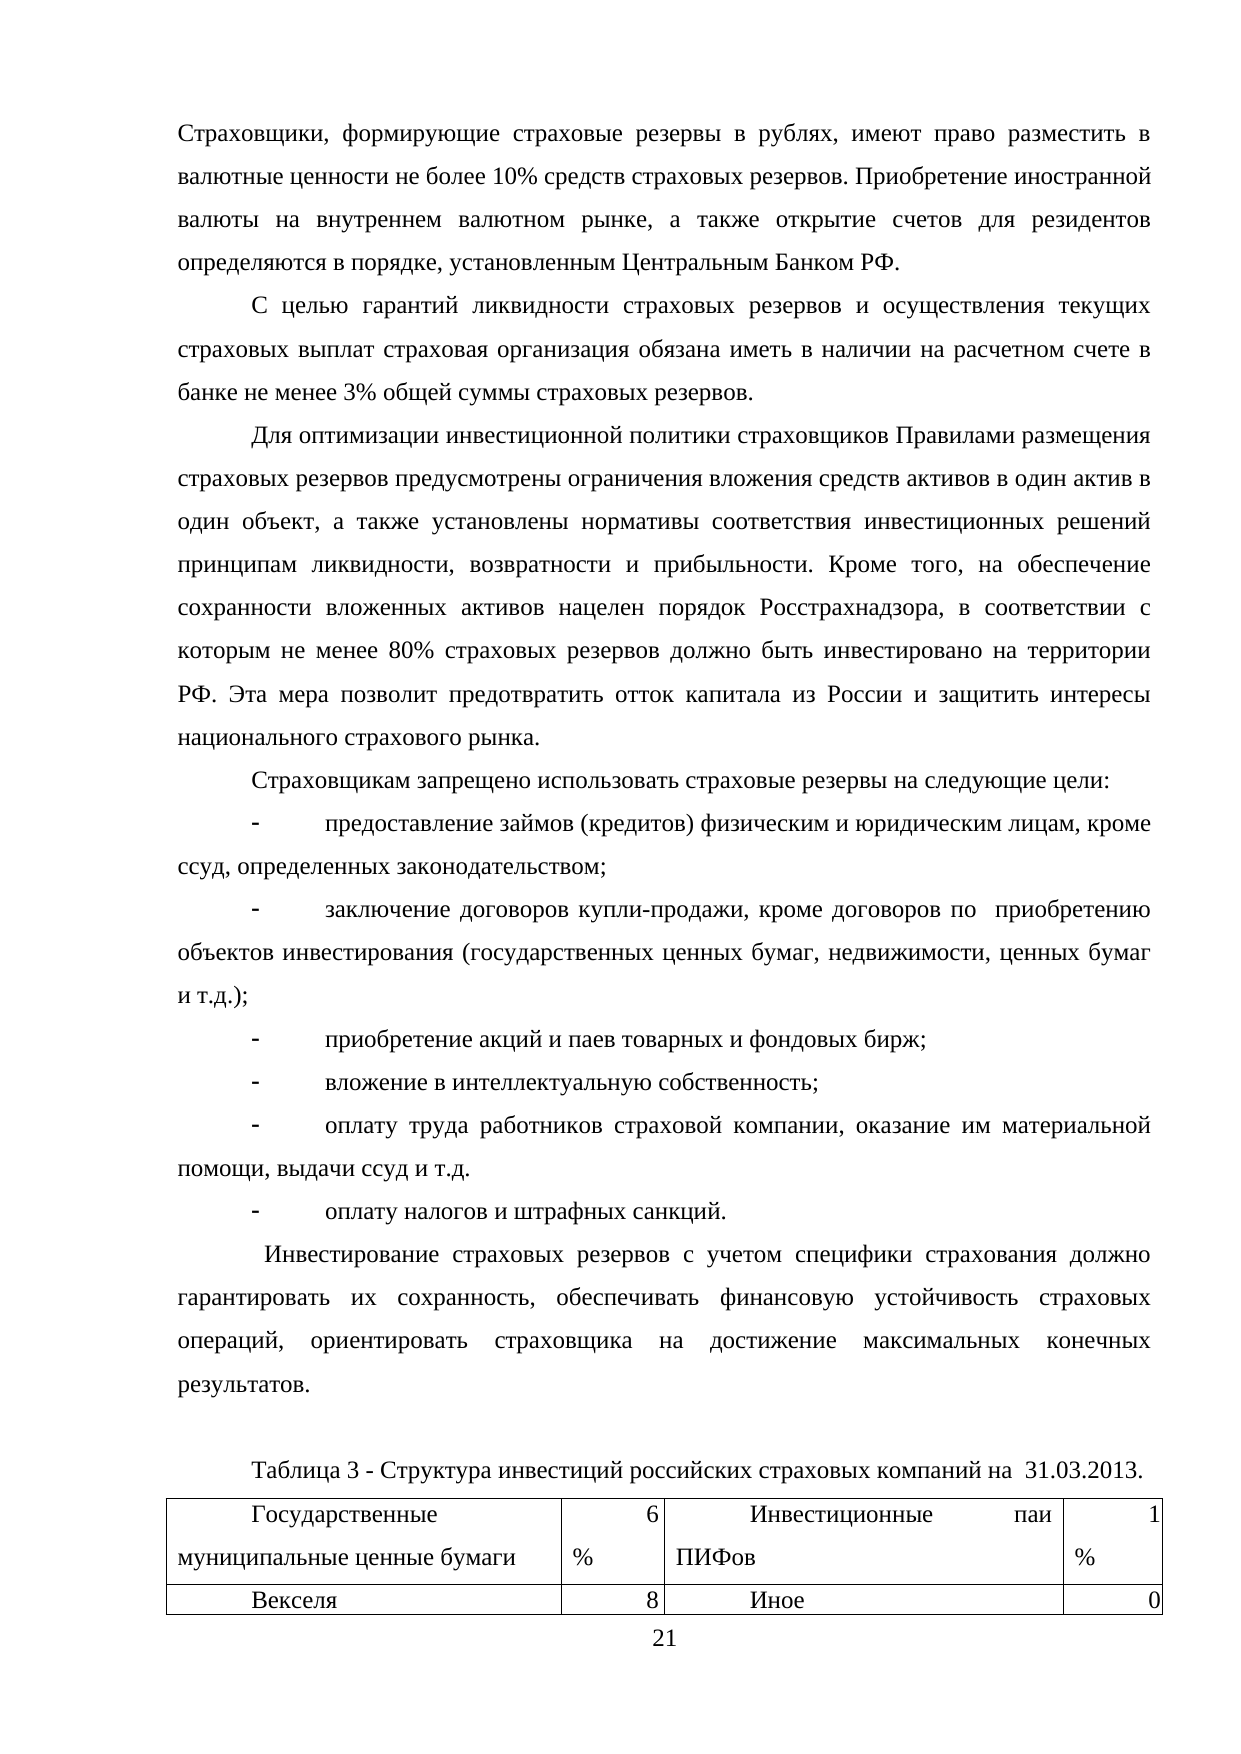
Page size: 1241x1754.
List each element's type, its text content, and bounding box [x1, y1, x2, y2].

list заключение договоров купли-продажи, кроме договоров по приобретению объектов инвестирования (государственных ценных бумаг, недвижимости, ценных бумаг и т.д.); [177, 894, 1152, 1009]
list оплату налогов и штрафных санкций. [177, 1196, 1152, 1225]
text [177, 118, 1152, 276]
table_header Государственные муниципальные ценные бумаги [167, 1499, 561, 1584]
list Таблица 3 - Структура инвестиций российских страховых компаний на 31.03.2013. [177, 1455, 1152, 1484]
text Страховщикам запрещено использовать страховые резервы на следующие цели: [177, 765, 1152, 794]
list оплату труда работников страховой компании, оказание им материальной помощи, выдачи ссуд и т.д. [177, 1110, 1152, 1182]
table_cell 8% [562, 1585, 664, 1614]
table_header 6% [562, 1499, 664, 1584]
text Для оптимизации инвестиционной политики страховщиков Правилами размещения страховых резервов предусмотрены ограничения вложения средств активов в один актив в один объект, а также установлены нормативы соответствия инвестиционных решений принципам ликвидности, возвратности и прибыльности. Кроме того, на обеспечение сохранности вложенных активов нацелен порядок Росстрахнадзора, в соответствии с которым не менее 80% страховых резервов должно быть инвестировано на территории РФ. Эта мера позволит предотвратить отток капитала из России и защитить интересы национального страхового рынка. [177, 420, 1152, 751]
table_header 1% [1064, 1499, 1162, 1584]
table_header Инвестиционные паи ПИФов [665, 1499, 1063, 1584]
list вложение в интеллектуальную собственность; [177, 1067, 1152, 1096]
text С целью гарантий ликвидности страховых резервов и осуществления текущих страховых выплат страховая организация обязана иметь в наличии на расчетном счете в банке не менее 3% общей суммы страховых резервов. [177, 291, 1152, 406]
list Инвестирование страховых резервов с учетом специфики страхования должно гарантировать их сохранность, обеспечивать финансовую устойчивость страховых операций, ориентировать страховщика на достижение максимальных конечных результатов. [177, 1239, 1152, 1397]
table_cell Векселя [167, 1585, 561, 1614]
table_cell Иное [665, 1585, 1063, 1614]
list приобретение акций и паев товарных и фондовых бирж; [177, 1024, 1152, 1052]
table_cell 0,1% [1064, 1585, 1162, 1614]
list предоставление займов (кредитов) физическим и юридическим лицам, кроме ссуд, определенных законодательством; [177, 808, 1152, 880]
